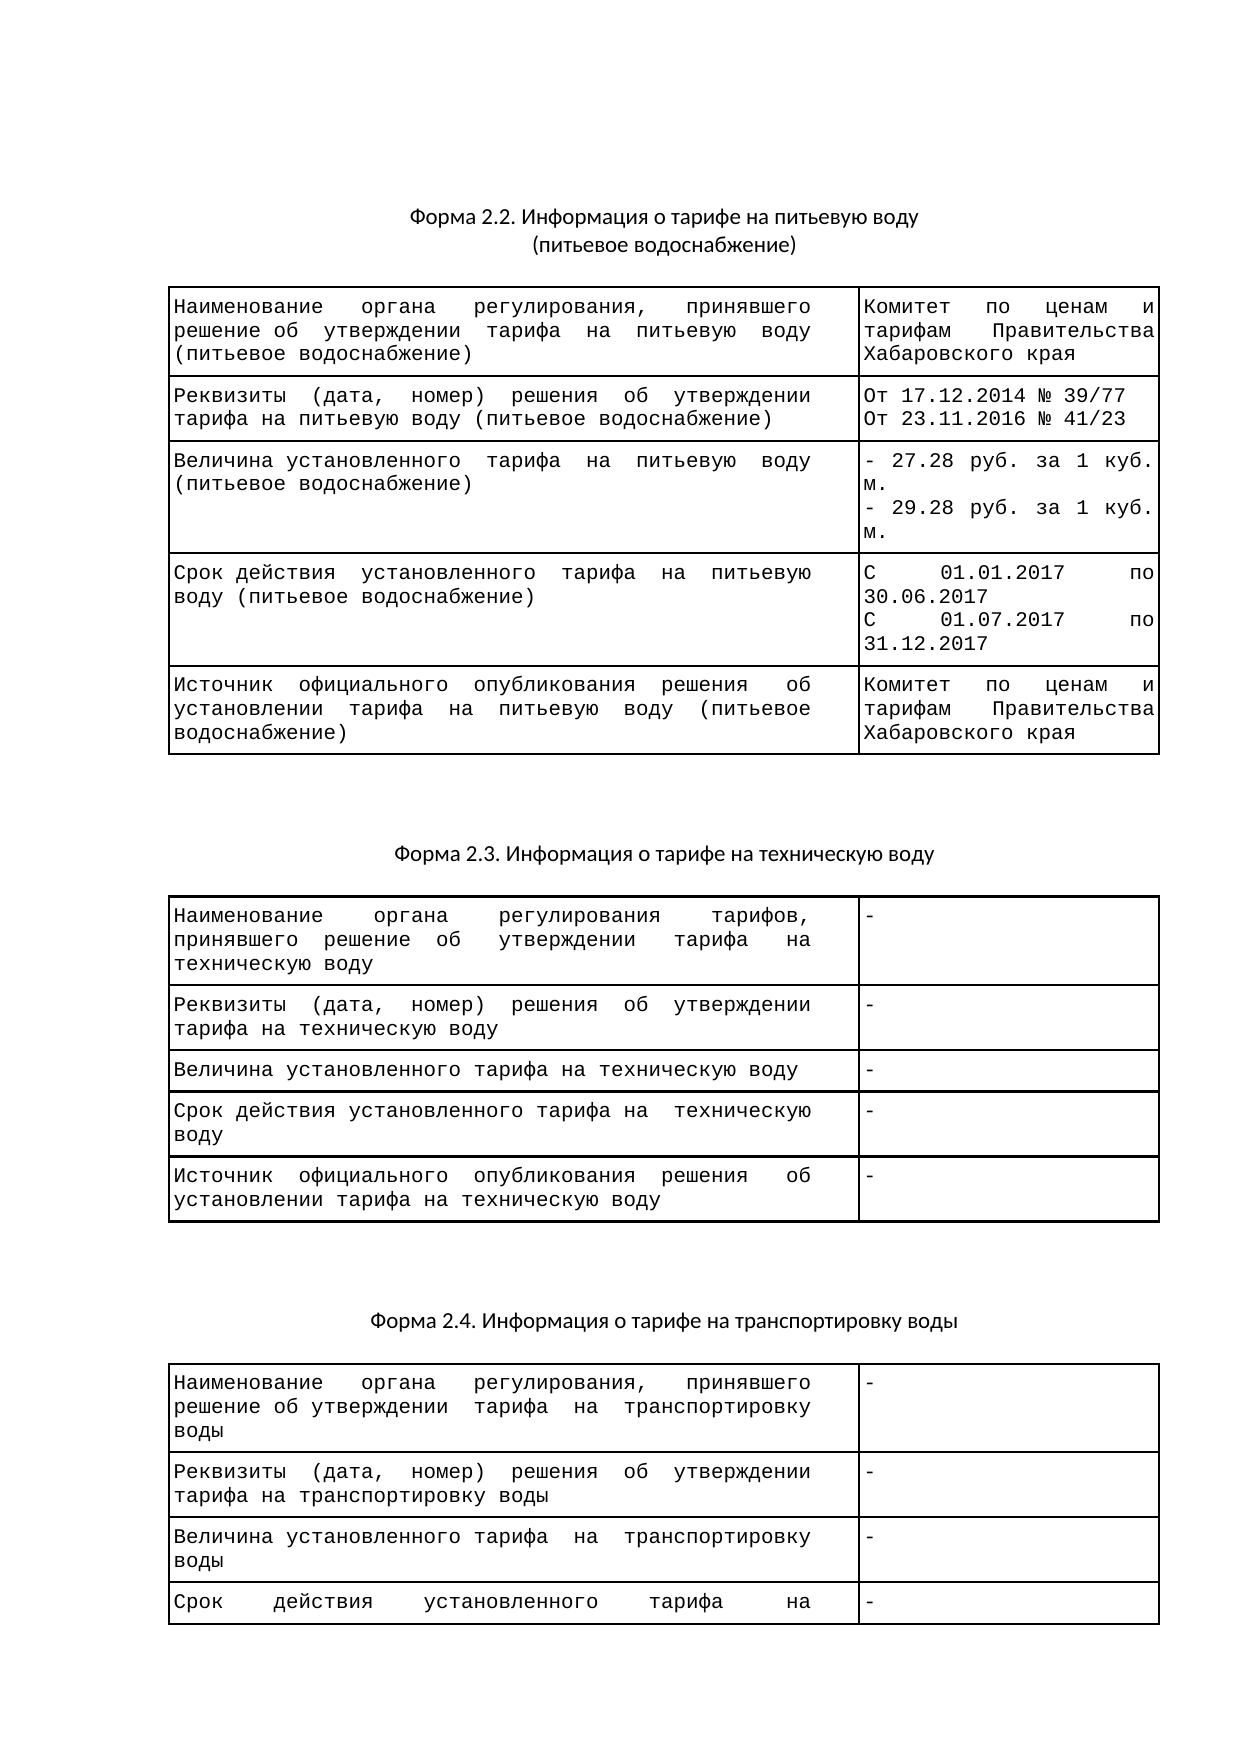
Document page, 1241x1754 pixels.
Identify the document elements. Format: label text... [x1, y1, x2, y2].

text Форма 2.3. Информация о тарифе на техническую воду [177, 839, 1152, 867]
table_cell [170, 1583, 858, 1622]
table_cell - [860, 1051, 1158, 1090]
table_cell Комитет по ценам и тарифам Правительства Хабаровского края [860, 667, 1158, 753]
table_header Наименование органа регулирования, принявшего решение об утверждении тарифа на питьевую воду (питьевое водоснабжение) [170, 288, 858, 375]
table_cell Величина установленного тарифа на транспортировку воды [170, 1518, 858, 1581]
table_cell Величина установленного тарифа на техническую воду [170, 1051, 858, 1090]
table_cell - 27.28 руб. за 1 куб. м. - 29.28 руб. за 1 куб. м. [860, 442, 1158, 552]
table_cell - [860, 1093, 1158, 1155]
table_cell Срок действия установленного тарифа на техническую воду [170, 1093, 858, 1155]
text Форма 2.4. Информация о тарифе на транспортировку воды [177, 1306, 1152, 1334]
table_cell Величина установленного тарифа на питьевую воду (питьевое водоснабжение) [170, 442, 858, 552]
table_cell - [860, 1518, 1158, 1581]
table_cell - [860, 1583, 1158, 1622]
text Форма 2.2. Информация о тарифе на питьевую воду [177, 202, 1152, 230]
text (питьевое водоснабжение) [177, 230, 1152, 258]
table_cell - [860, 986, 1158, 1049]
table_cell Реквизиты (дата, номер) решения об утверждении тарифа на питьевую воду (питьевое водоснабжение) [170, 377, 858, 440]
table_cell С 01.01.2017 по 30.06.2017 С 01.07.2017 по 31.12.2017 [860, 554, 1158, 664]
table_cell - [860, 1453, 1158, 1516]
table_cell От 17.12.2014 № 39/77 От 23.11.2016 № 41/23 [860, 377, 1158, 440]
table_cell Источник официального опубликования решения об установлении тарифа на питьевую воду (питьевое водоснабжение) [170, 667, 858, 753]
table_cell Источник официального опубликования решения об установлении тарифа на техническую воду [170, 1158, 858, 1220]
table_header - [860, 898, 1158, 984]
table_cell Срок действия установленного тарифа на питьевую воду (питьевое водоснабжение) [170, 554, 858, 664]
table_header Наименование органа регулирования тарифов, принявшего решение об утверждении тарифа на техническую воду [170, 898, 858, 984]
table_header Наименование органа регулирования, принявшего решение об утверждении тарифа на транспортировку воды [170, 1365, 858, 1451]
table_cell Реквизиты (дата, номер) решения об утверждении тарифа на транспортировку воды [170, 1453, 858, 1516]
table_cell Реквизиты (дата, номер) решения об утверждении тарифа на техническую воду [170, 986, 858, 1049]
table_cell - [860, 1158, 1158, 1220]
table_header - [860, 1365, 1158, 1451]
table_header Комитет по ценам и тарифам Правительства Хабаровского края [860, 288, 1158, 375]
